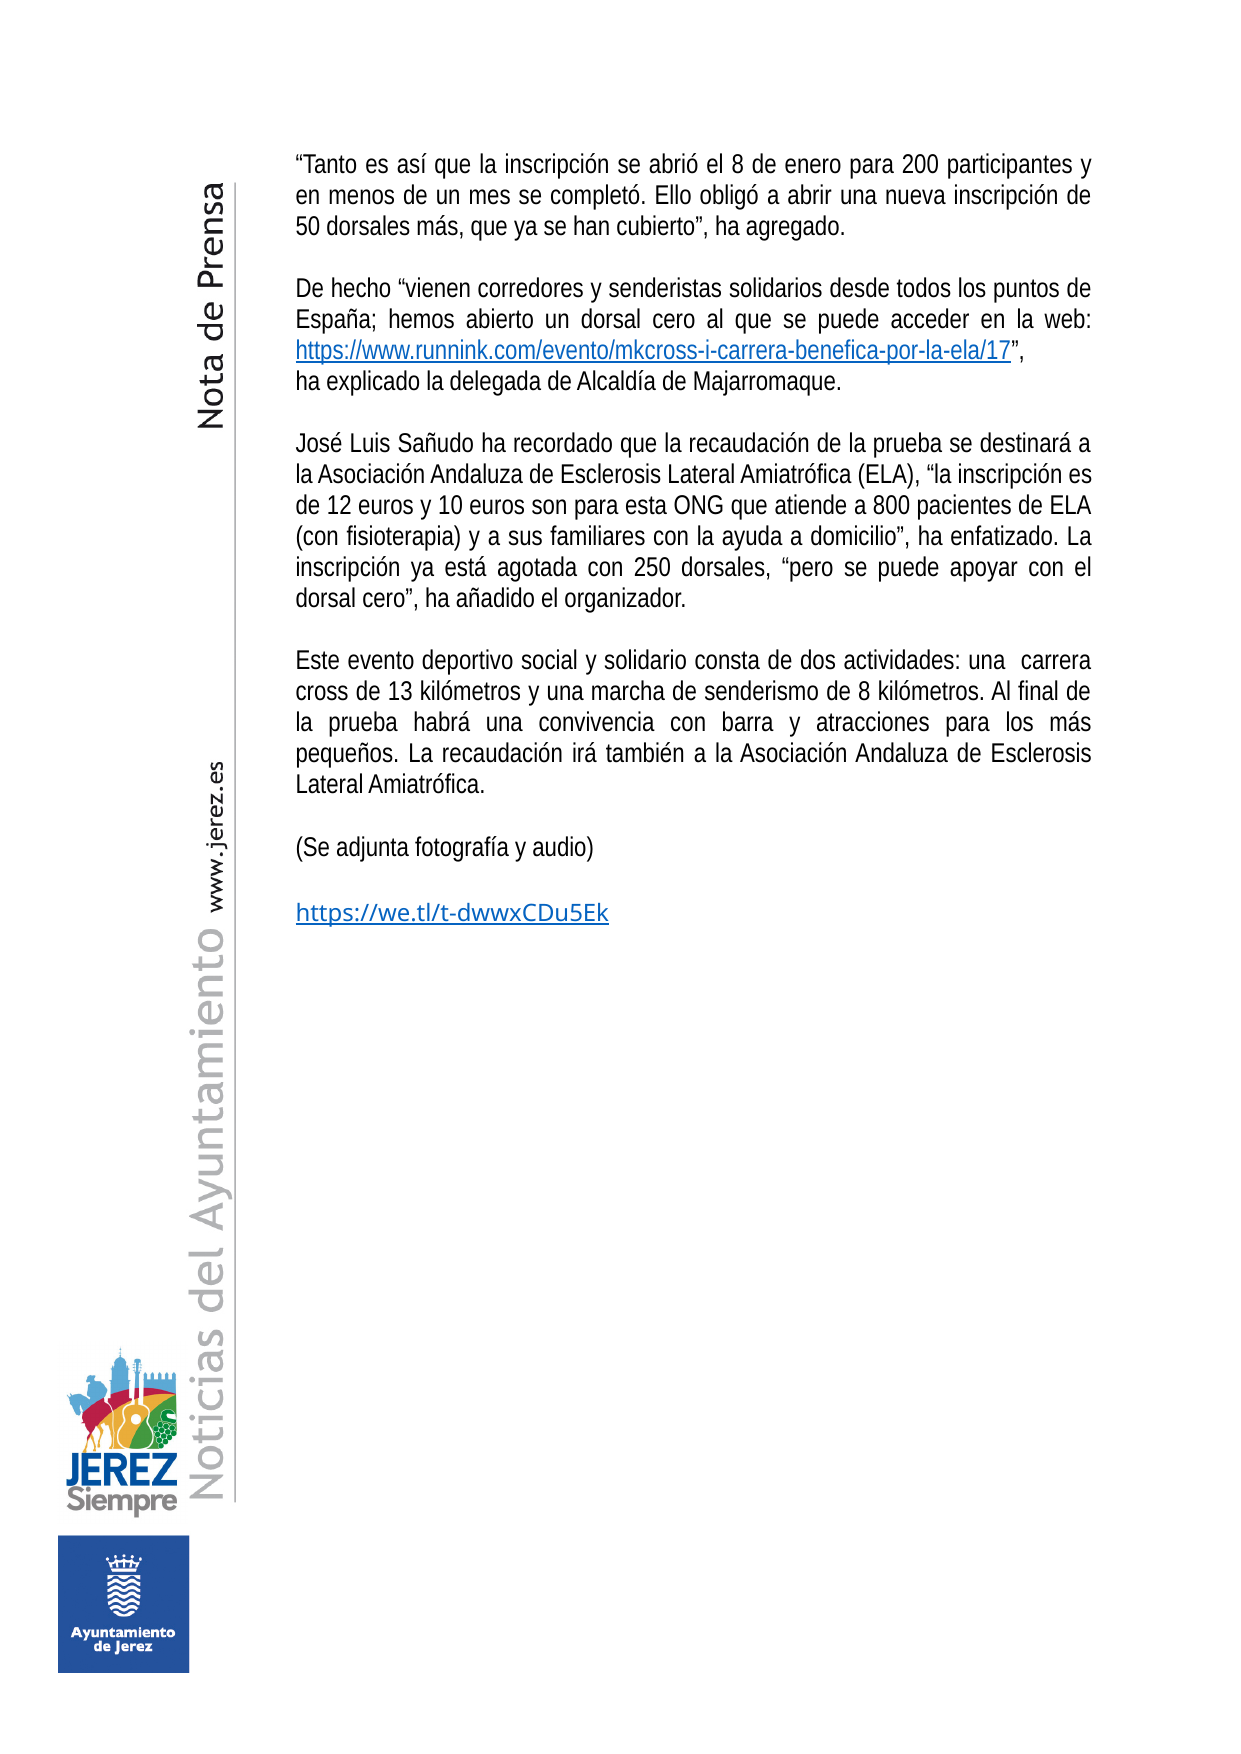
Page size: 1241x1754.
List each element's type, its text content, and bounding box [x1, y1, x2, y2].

text ha explicado la delegada de Alcaldía de Majarromaque. [295, 365, 1092, 396]
text Este evento deportivo social y solidario consta de dos actividades: una carrera cross de 13 kilómetros y una marcha de senderismo de 8 kilómetros. Al final de la prueba habrá una convivencia con barra y atracciones para los más pequeños. La recaudación irá también a la Asociación Andaluza de Esclerosis Lateral Amiatrófica. [295, 644, 1092, 799]
text De hecho “vienen corredores y senderistas solidarios desde todos los puntos de España; hemos abierto un dorsal cero al que se puede acceder en la web: https://www.runnink.com/evento/mkcross-i-carrera-benefica-por-la-ela/17”, [295, 272, 1092, 365]
text https://we.tl/t-dwwxCDu5Ek [295, 896, 1092, 928]
text José Luis Sañudo ha recordado que la recaudación de la prueba se destinará a la Asociación Andaluza de Esclerosis Lateral Amiatrófica (ELA), “la inscripción es de 12 euros y 10 euros son para esta ONG que atiende a 800 pacientes de ELA (con fisioterapia) y a sus familiares con la ayuda a domicilio”, ha enfatizado. La inscripción ya está agotada con 250 dorsales, “pero se puede apoyar con el dorsal cero”, ha añadido el organizador. [295, 427, 1092, 613]
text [295, 148, 1092, 241]
text (Se adjunta fotografía y audio) [295, 831, 1092, 862]
picture [57, 181, 236, 1673]
